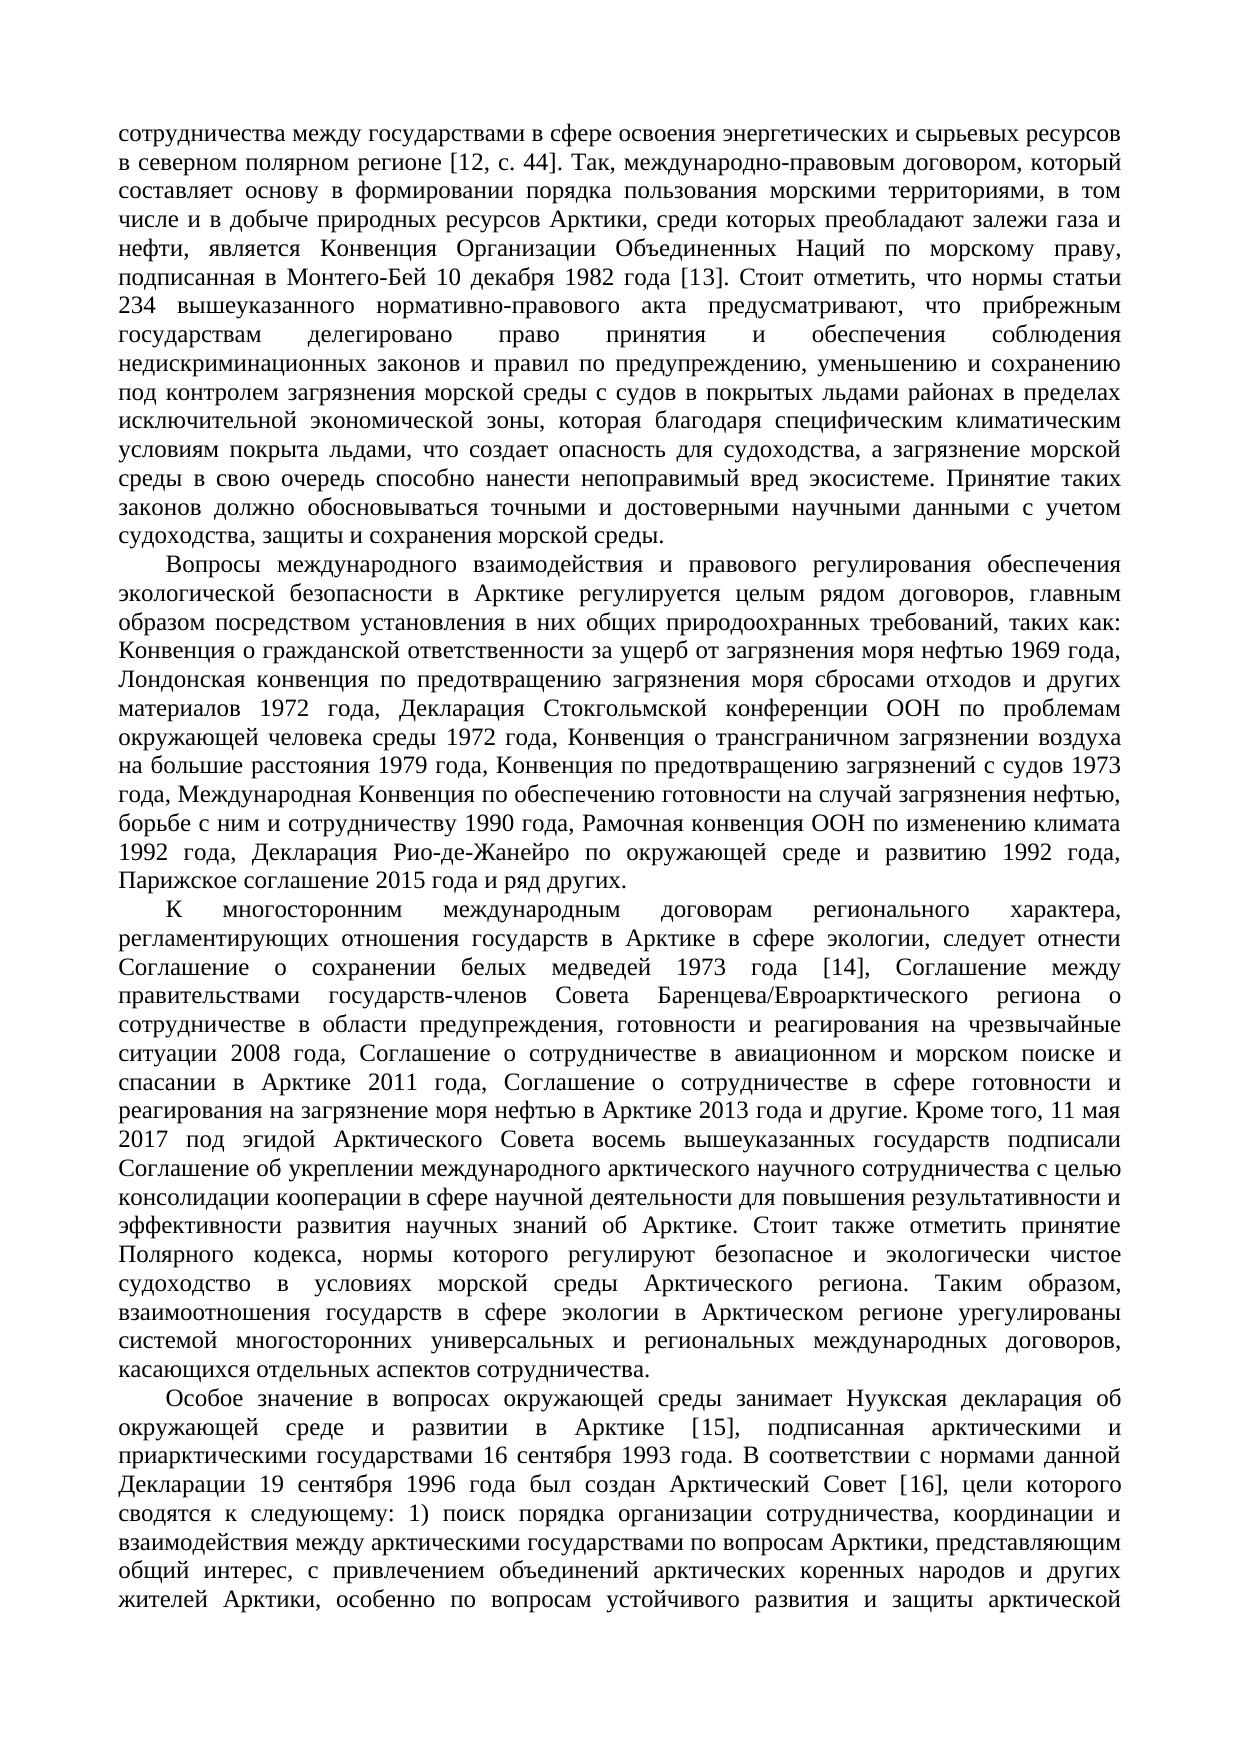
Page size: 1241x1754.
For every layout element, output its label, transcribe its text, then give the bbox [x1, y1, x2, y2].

text Вопросы международного взаимодействия и правового регулирования обеспечения экологической безопасности в Арктике регулируется целым рядом договоров, главным образом посредством установления в них общих природоохранных требований, таких как: Конвенция о гражданской ответственности за ущерб от загрязнения моря нефтью 1969 года, Лондонская конвенция по предотвращению загрязнения моря сбросами отходов и других материалов 1972 года, Декларация Стокгольмской конференции ООН по проблемам окружающей человека среды 1972 года, Конвенция о трансграничном загрязнении воздуха на большие расстояния 1979 года, Конвенция по предотвращению загрязнений с судов 1973 года, Международная Конвенция по обеспечению готовности на случай загрязнения нефтью, борьбе с ним и сотрудничеству 1990 года, Рамочная конвенция ООН по изменению климата 1992 года, Декларация Рио-де-Жанейро по окружающей среде и развитию 1992 года, Парижское соглашение 2015 года и ряд других. [118, 549, 1122, 894]
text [118, 1383, 1122, 1613]
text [118, 118, 1122, 549]
text К многосторонним международным договорам регионального характера, регламентирующих отношения государств в Арктике в сфере экологии, следует отнести Соглашение о сохранении белых медведей 1973 года [14], Соглашение между правительствами государств-членов Совета Баренцева/Евроарктического региона о сотрудничестве в области предупреждения, готовности и реагирования на чрезвычайные ситуации 2008 года, Соглашение о сотрудничестве в авиационном и морском поиске и спасании в Арктике 2011 года, Соглашение о сотрудничестве в сфере готовности и реагирования на загрязнение моря нефтью в Арктике 2013 года и другие. Кроме того, 11 мая 2017 под эгидой Арктического Совета восемь вышеуказанных государств подписали Соглашение об укреплении международного арктического научного сотрудничества с целью консолидации кооперации в сфере научной деятельности для повышения результативности и эффективности развития научных знаний об Арктике. Стоит также отметить принятие Полярного кодекса, нормы которого регулируют безопасное и экологически чистое судоходство в условиях морской среды Арктического региона. Таким образом, взаимоотношения государств в сфере экологии в Арктическом регионе урегулированы системой многосторонних универсальных и региональных международных договоров, касающихся отдельных аспектов сотрудничества. [118, 894, 1122, 1383]
